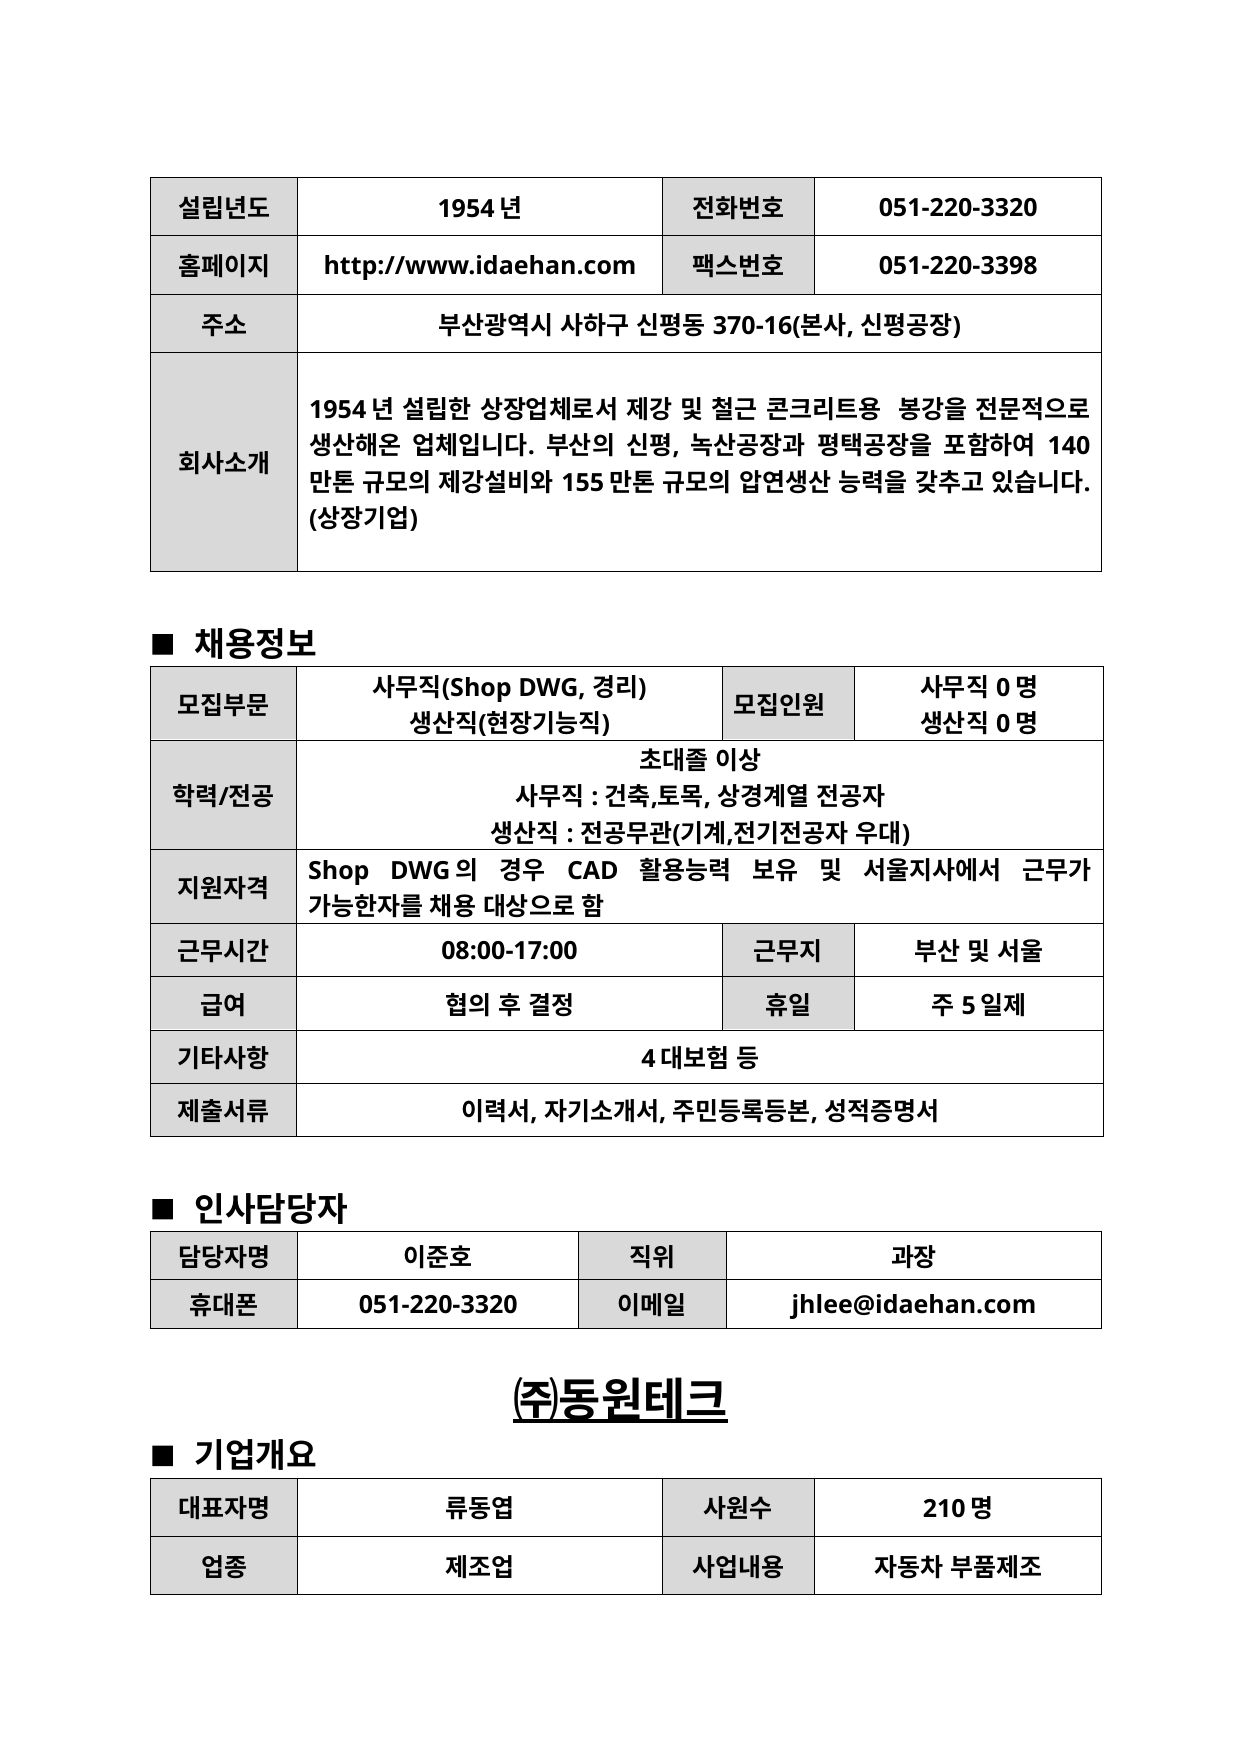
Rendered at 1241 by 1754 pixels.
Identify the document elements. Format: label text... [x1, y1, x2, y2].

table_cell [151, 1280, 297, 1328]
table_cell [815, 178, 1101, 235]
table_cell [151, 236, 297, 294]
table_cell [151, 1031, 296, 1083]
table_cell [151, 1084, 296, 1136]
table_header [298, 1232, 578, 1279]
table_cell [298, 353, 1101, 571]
list 기업개요 [150, 1429, 1090, 1477]
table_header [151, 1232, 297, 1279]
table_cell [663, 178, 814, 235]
list 인사담당자 [150, 1183, 1090, 1231]
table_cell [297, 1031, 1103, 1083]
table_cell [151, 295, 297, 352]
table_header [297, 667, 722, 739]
text ㈜동원테크 [150, 1363, 1090, 1429]
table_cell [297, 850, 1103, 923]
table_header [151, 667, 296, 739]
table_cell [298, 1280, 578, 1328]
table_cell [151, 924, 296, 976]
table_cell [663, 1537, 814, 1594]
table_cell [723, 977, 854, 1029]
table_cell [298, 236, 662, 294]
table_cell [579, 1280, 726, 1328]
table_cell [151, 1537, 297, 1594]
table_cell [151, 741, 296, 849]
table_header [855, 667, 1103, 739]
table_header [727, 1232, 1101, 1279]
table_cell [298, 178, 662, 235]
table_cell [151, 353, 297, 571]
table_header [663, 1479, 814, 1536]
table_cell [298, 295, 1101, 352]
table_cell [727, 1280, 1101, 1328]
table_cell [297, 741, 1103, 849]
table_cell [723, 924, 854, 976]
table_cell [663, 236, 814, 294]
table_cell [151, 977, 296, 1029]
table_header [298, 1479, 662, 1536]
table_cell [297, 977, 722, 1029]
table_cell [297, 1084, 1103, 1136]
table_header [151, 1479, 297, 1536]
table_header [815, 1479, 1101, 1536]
list 채용정보 [150, 618, 1090, 666]
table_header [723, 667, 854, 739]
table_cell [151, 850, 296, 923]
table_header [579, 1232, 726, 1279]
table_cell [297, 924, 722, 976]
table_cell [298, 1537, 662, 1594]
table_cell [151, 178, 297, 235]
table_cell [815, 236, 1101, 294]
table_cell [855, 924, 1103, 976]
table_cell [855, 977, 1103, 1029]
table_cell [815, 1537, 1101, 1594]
